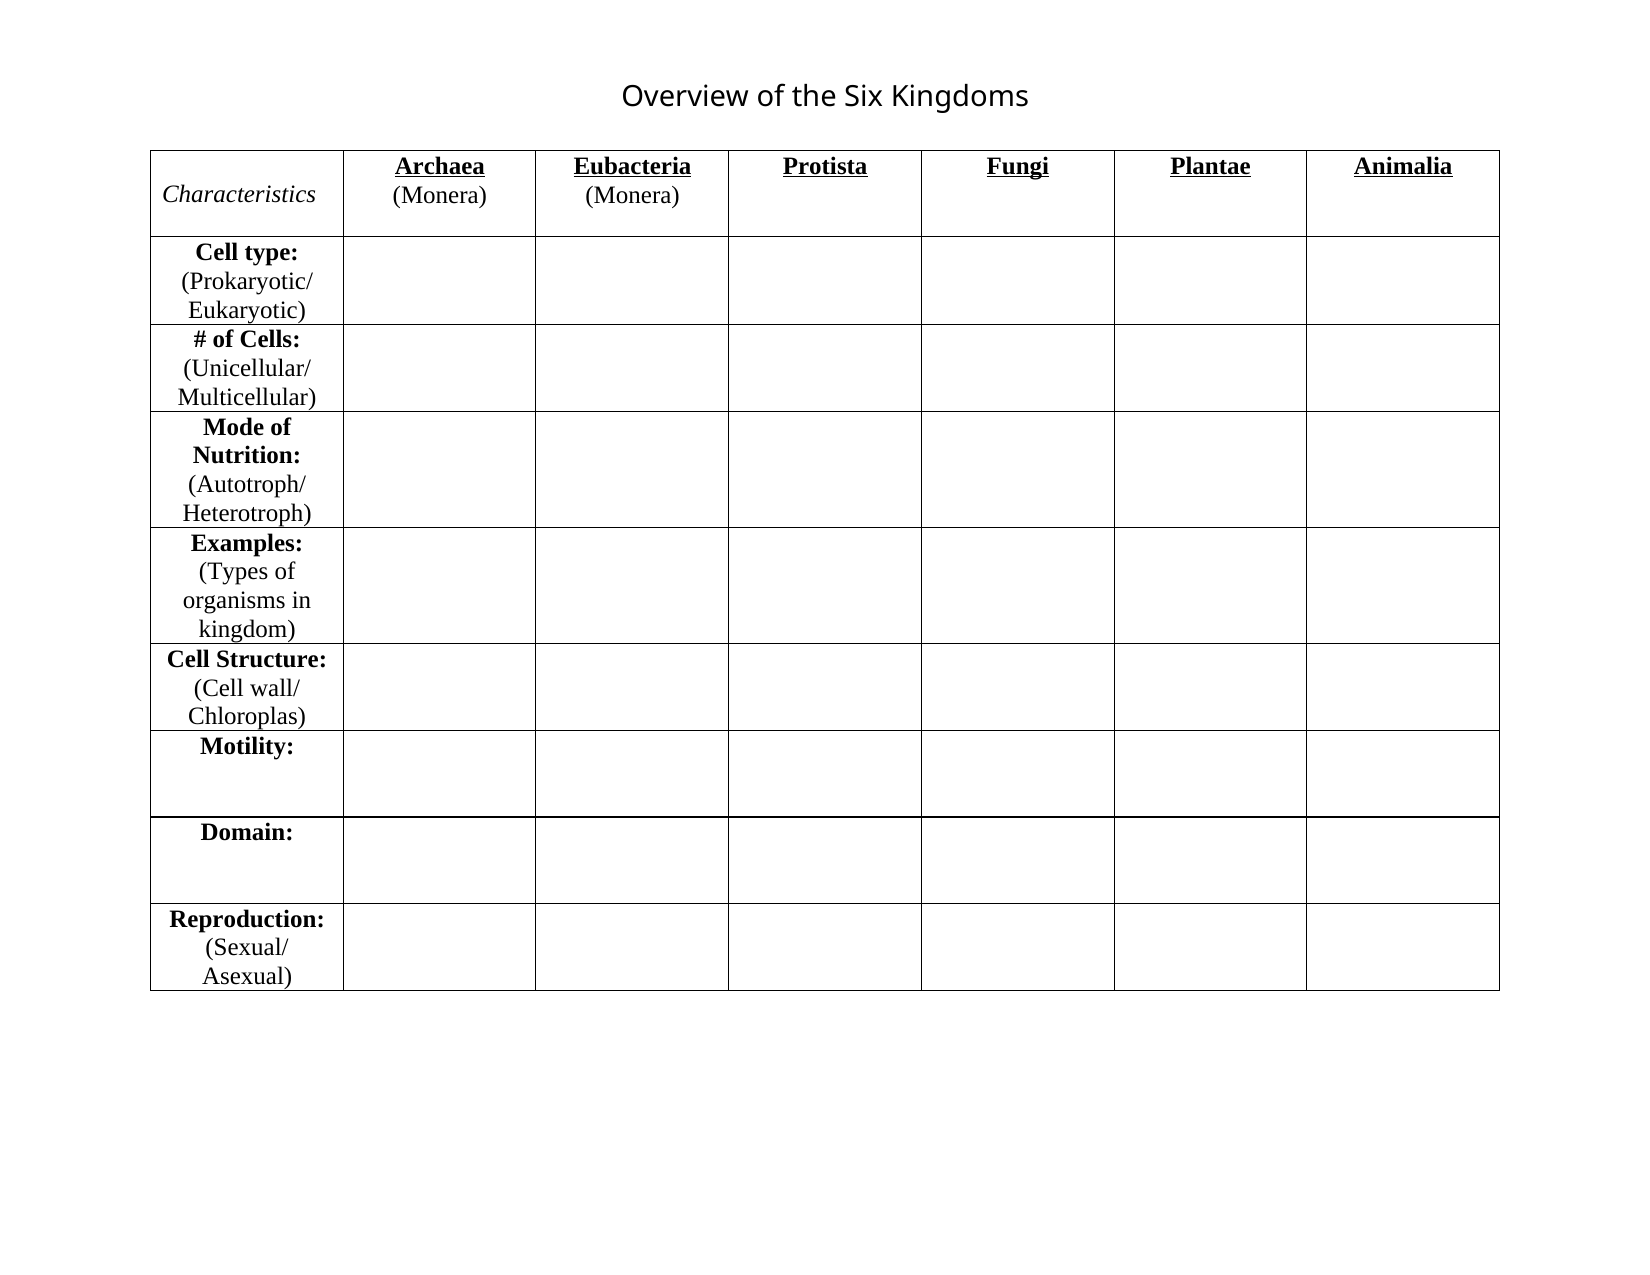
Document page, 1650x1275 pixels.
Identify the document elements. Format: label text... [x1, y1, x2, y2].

table_cell [1307, 818, 1499, 903]
table_cell [729, 904, 921, 990]
table_cell Mode of Nutrition: (Autotroph/ Heterotroph) [151, 412, 343, 527]
table_cell [344, 818, 535, 903]
table_cell Examples: (Types of organisms in kingdom) [151, 528, 343, 643]
table_cell [1115, 904, 1306, 990]
table_cell [536, 731, 728, 816]
table_cell [1115, 644, 1306, 730]
table_cell [922, 325, 1114, 411]
table_cell [729, 528, 921, 643]
table_cell [729, 731, 921, 816]
table_cell [536, 237, 728, 323]
table_cell [729, 412, 921, 527]
table_cell [1307, 325, 1499, 411]
table_cell [344, 904, 535, 990]
table_cell [344, 237, 535, 323]
table_header Characteristics [151, 151, 343, 236]
table_cell [729, 644, 921, 730]
table_header Plantae [1115, 151, 1306, 236]
table_cell # of Cells: (Unicellular/ Multicellular) [151, 325, 343, 411]
table_cell [922, 644, 1114, 730]
table_cell [536, 412, 728, 527]
table_cell [1307, 412, 1499, 527]
table_cell [1115, 237, 1306, 323]
table_cell [536, 644, 728, 730]
table_header Archaea (Monera) [344, 151, 535, 236]
table_header Eubacteria (Monera) [536, 151, 728, 236]
table_cell [344, 412, 535, 527]
table_cell [1307, 904, 1499, 990]
table_cell [1115, 412, 1306, 527]
table_cell Reproduction: (Sexual/ Asexual) [151, 904, 343, 990]
table_cell [536, 818, 728, 903]
table_cell [922, 904, 1114, 990]
table_cell [1115, 325, 1306, 411]
table_cell [729, 325, 921, 411]
table_cell [344, 644, 535, 730]
table_cell [1307, 528, 1499, 643]
table_cell [729, 237, 921, 323]
table_cell [1115, 731, 1306, 816]
table_cell [536, 325, 728, 411]
table_cell [1115, 818, 1306, 903]
table_cell [536, 904, 728, 990]
table_cell Cell Structure: (Cell wall/ Chloroplas) [151, 644, 343, 730]
table_cell [729, 818, 921, 903]
table_cell Motility: [151, 731, 343, 816]
table_cell [922, 528, 1114, 643]
table_cell [344, 325, 535, 411]
table_cell [922, 731, 1114, 816]
table_cell [344, 528, 535, 643]
table_header Animalia [1307, 151, 1499, 236]
table_cell [922, 818, 1114, 903]
table_cell [536, 528, 728, 643]
table_header Fungi [922, 151, 1114, 236]
table_cell [1115, 528, 1306, 643]
table_cell [1307, 237, 1499, 323]
table_cell [344, 731, 535, 816]
table_cell [1307, 731, 1499, 816]
table_cell [922, 412, 1114, 527]
table_cell [922, 237, 1114, 323]
table_cell [1307, 644, 1499, 730]
table_header Protista [729, 151, 921, 236]
table_cell Cell type: (Prokaryotic/ Eukaryotic) [151, 237, 343, 323]
table_cell Domain: [151, 818, 343, 903]
